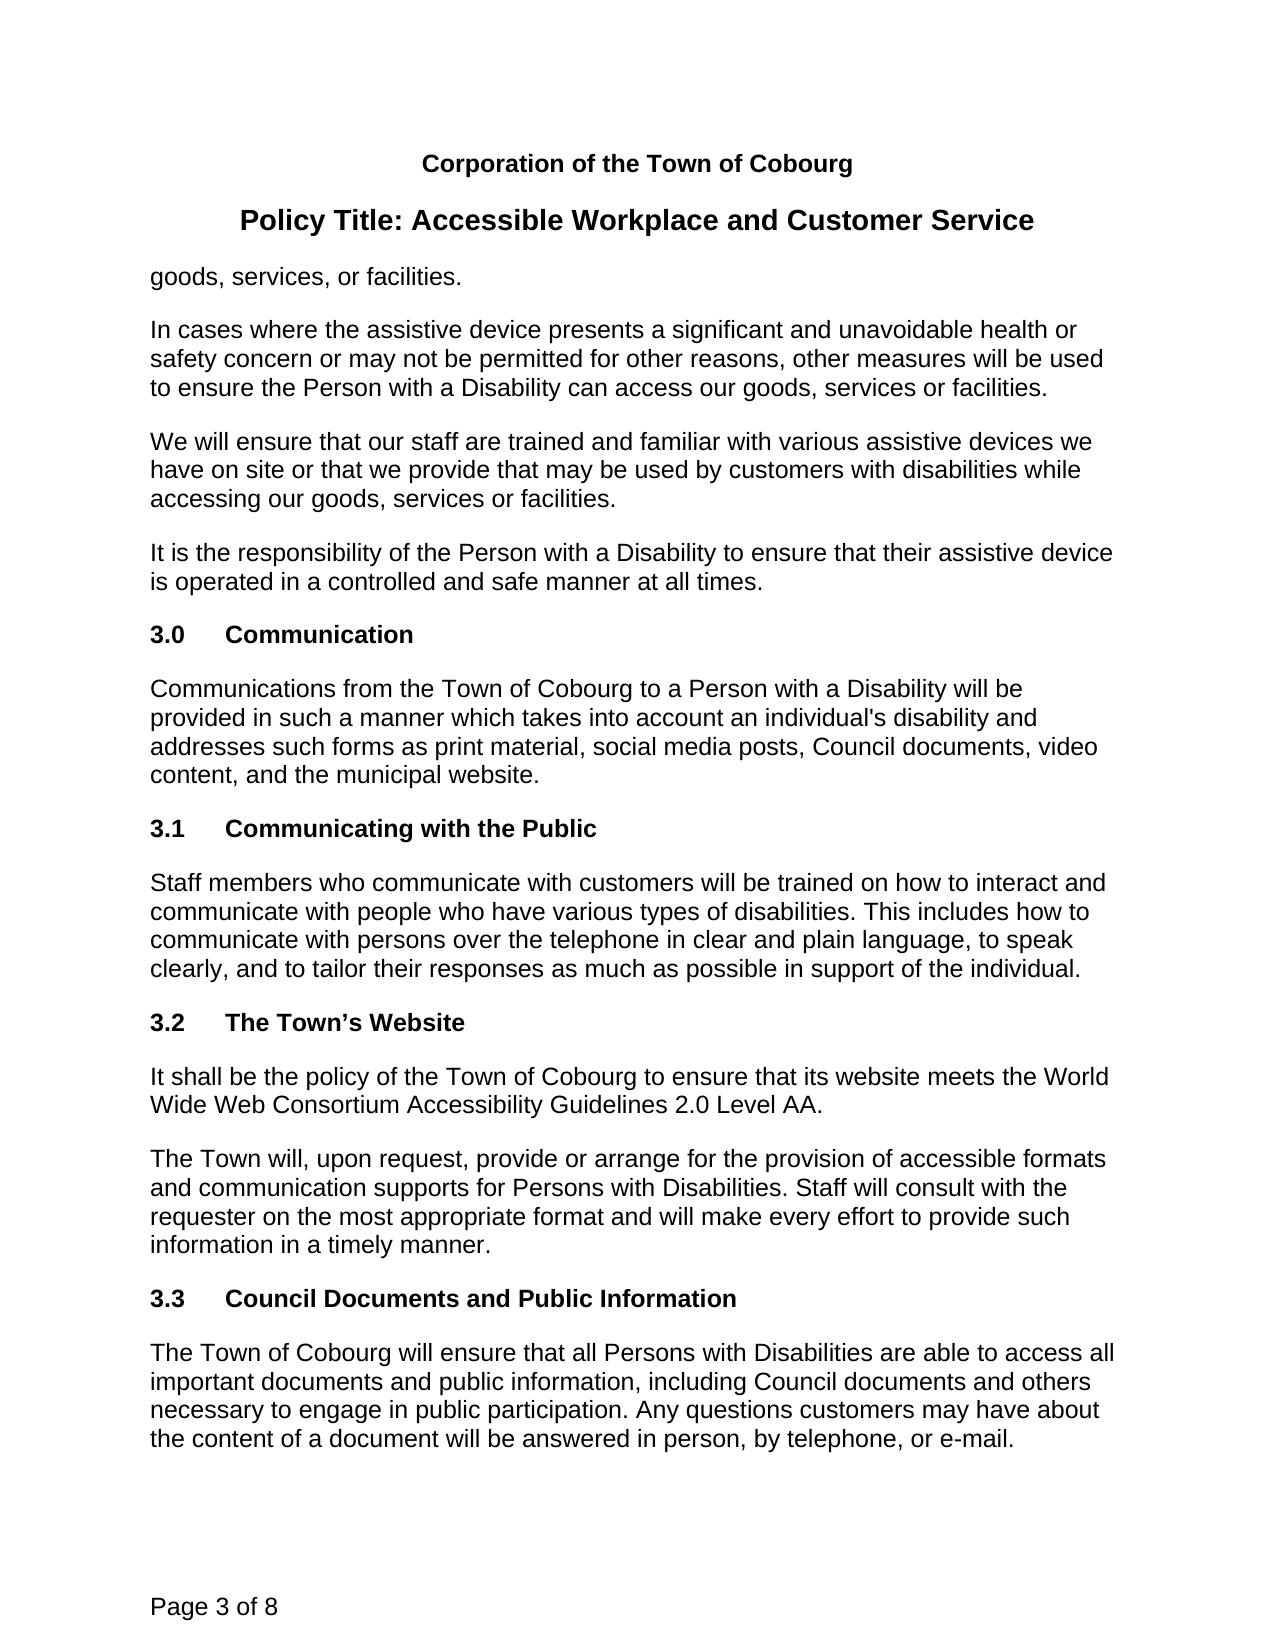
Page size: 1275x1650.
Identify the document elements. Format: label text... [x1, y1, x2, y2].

subtitle 3.0 Communication [150, 621, 1125, 649]
subtitle 3.1 Communicating with the Public [150, 814, 1125, 843]
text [150, 262, 1125, 291]
subtitle 3.2 The Town’s Website [150, 1008, 1125, 1037]
subtitle 3.3 Council Documents and Public Information [150, 1284, 1125, 1313]
text The Town of Cobourg will ensure that all Persons with Disabilities are able to access all important documents and public information, including Council documents and others necessary to engage in public participation. Any questions customers may have about the content of a document will be answered in person, by telephone, or e-mail. [150, 1338, 1125, 1453]
text It is the responsibility of the Person with a Disability to ensure that their assistive device is operated in a controlled and safe manner at all times. [150, 538, 1125, 596]
text We will ensure that our staff are trained and familiar with various assistive devices we have on site or that we provide that may be used by customers with disabilities while accessing our goods, services or facilities. [150, 427, 1125, 513]
text Communications from the Town of Cobourg to a Person with a Disability will be provided in such a manner which takes into account an individual's disability and addresses such forms as print material, social media posts, Council documents, video content, and the municipal website. [150, 674, 1125, 789]
text In cases where the assistive device presents a significant and unavoidable health or safety concern or may not be permitted for other reasons, other measures will be used to ensure the Person with a Disability can access our goods, services or facilities. [150, 316, 1125, 402]
text The Town will, upon request, provide or arrange for the provision of accessible formats and communication supports for Persons with Disabilities. Staff will consult with the requester on the most appropriate format and will make every effort to provide such information in a timely manner. [150, 1144, 1125, 1259]
text Staff members who communicate with customers will be trained on how to interact and communicate with people who have various types of disabilities. This includes how to communicate with persons over the telephone in clear and plain language, to speak clearly, and to tailor their responses as much as possible in support of the individual. [150, 868, 1125, 983]
text It shall be the policy of the Town of Cobourg to ensure that its website meets the World Wide Web Consortium Accessibility Guidelines 2.0 Level AA. [150, 1062, 1125, 1119]
